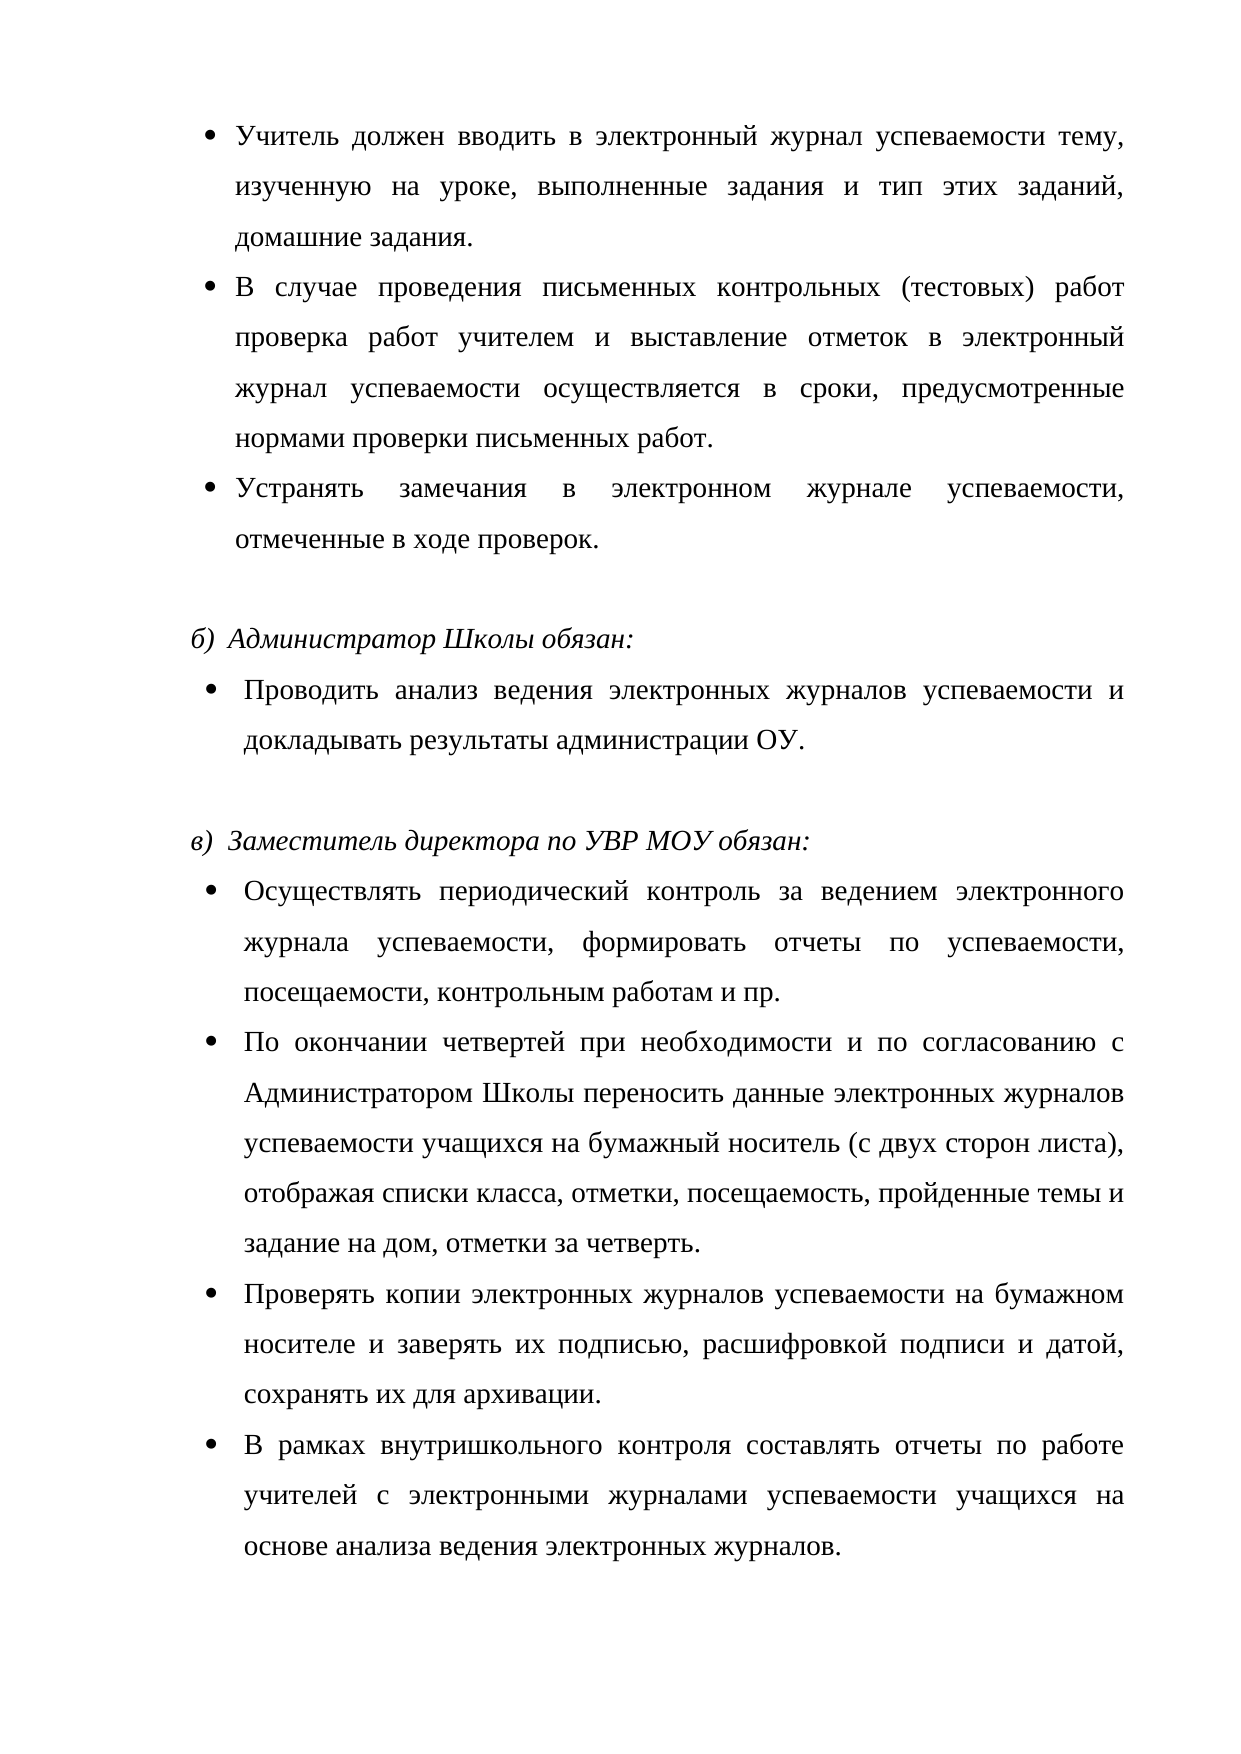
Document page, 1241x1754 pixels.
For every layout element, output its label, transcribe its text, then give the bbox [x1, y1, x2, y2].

list Осуществлять периодический контроль за ведением электронного журнала успеваемости, формировать отчеты по успеваемости, посещаемости, контрольным работам и пр. [206, 873, 1125, 1007]
list Устранять замечания в электронном журнале успеваемости, отмеченные в ходе проверок. [205, 471, 1125, 554]
list В рамках внутришкольного контроля составлять отчеты по работе учителей с электронными журналами успеваемости учащихся на основе анализа ведения электронных журналов. [206, 1427, 1125, 1561]
list В случае проведения письменных контрольных (тестовых) работ проверка работ учителем и выставление отметок в электронный журнал успеваемости осуществляется в сроки, предусмотренные нормами проверки письменных работ. [205, 269, 1125, 454]
list Проводить анализ ведения электронных журналов успеваемости и докладывать результаты администрации ОУ. [206, 672, 1125, 756]
list Администратор Школы обязан: [190, 622, 1125, 655]
list По окончании четвертей при необходимости и по согласованию с Администратором Школы переносить данные электронных журналов успеваемости учащихся на бумажный носитель (с двух сторон листа), отображая списки класса, отметки, посещаемость, пройденные темы и задание на дом, отметки за четверть. [206, 1024, 1125, 1259]
list Заместитель директора по УВР МОУ обязан: [190, 823, 1125, 856]
list Учитель должен вводить в электронный журнал успеваемости тему, изученную на уроке, выполненные задания и тип этих заданий, домашние задания. [205, 118, 1125, 252]
list Проверять копии электронных журналов успеваемости на бумажном носителе и заверять их подписью, расшифровкой подписи и датой, сохранять их для архивации. [206, 1276, 1125, 1410]
